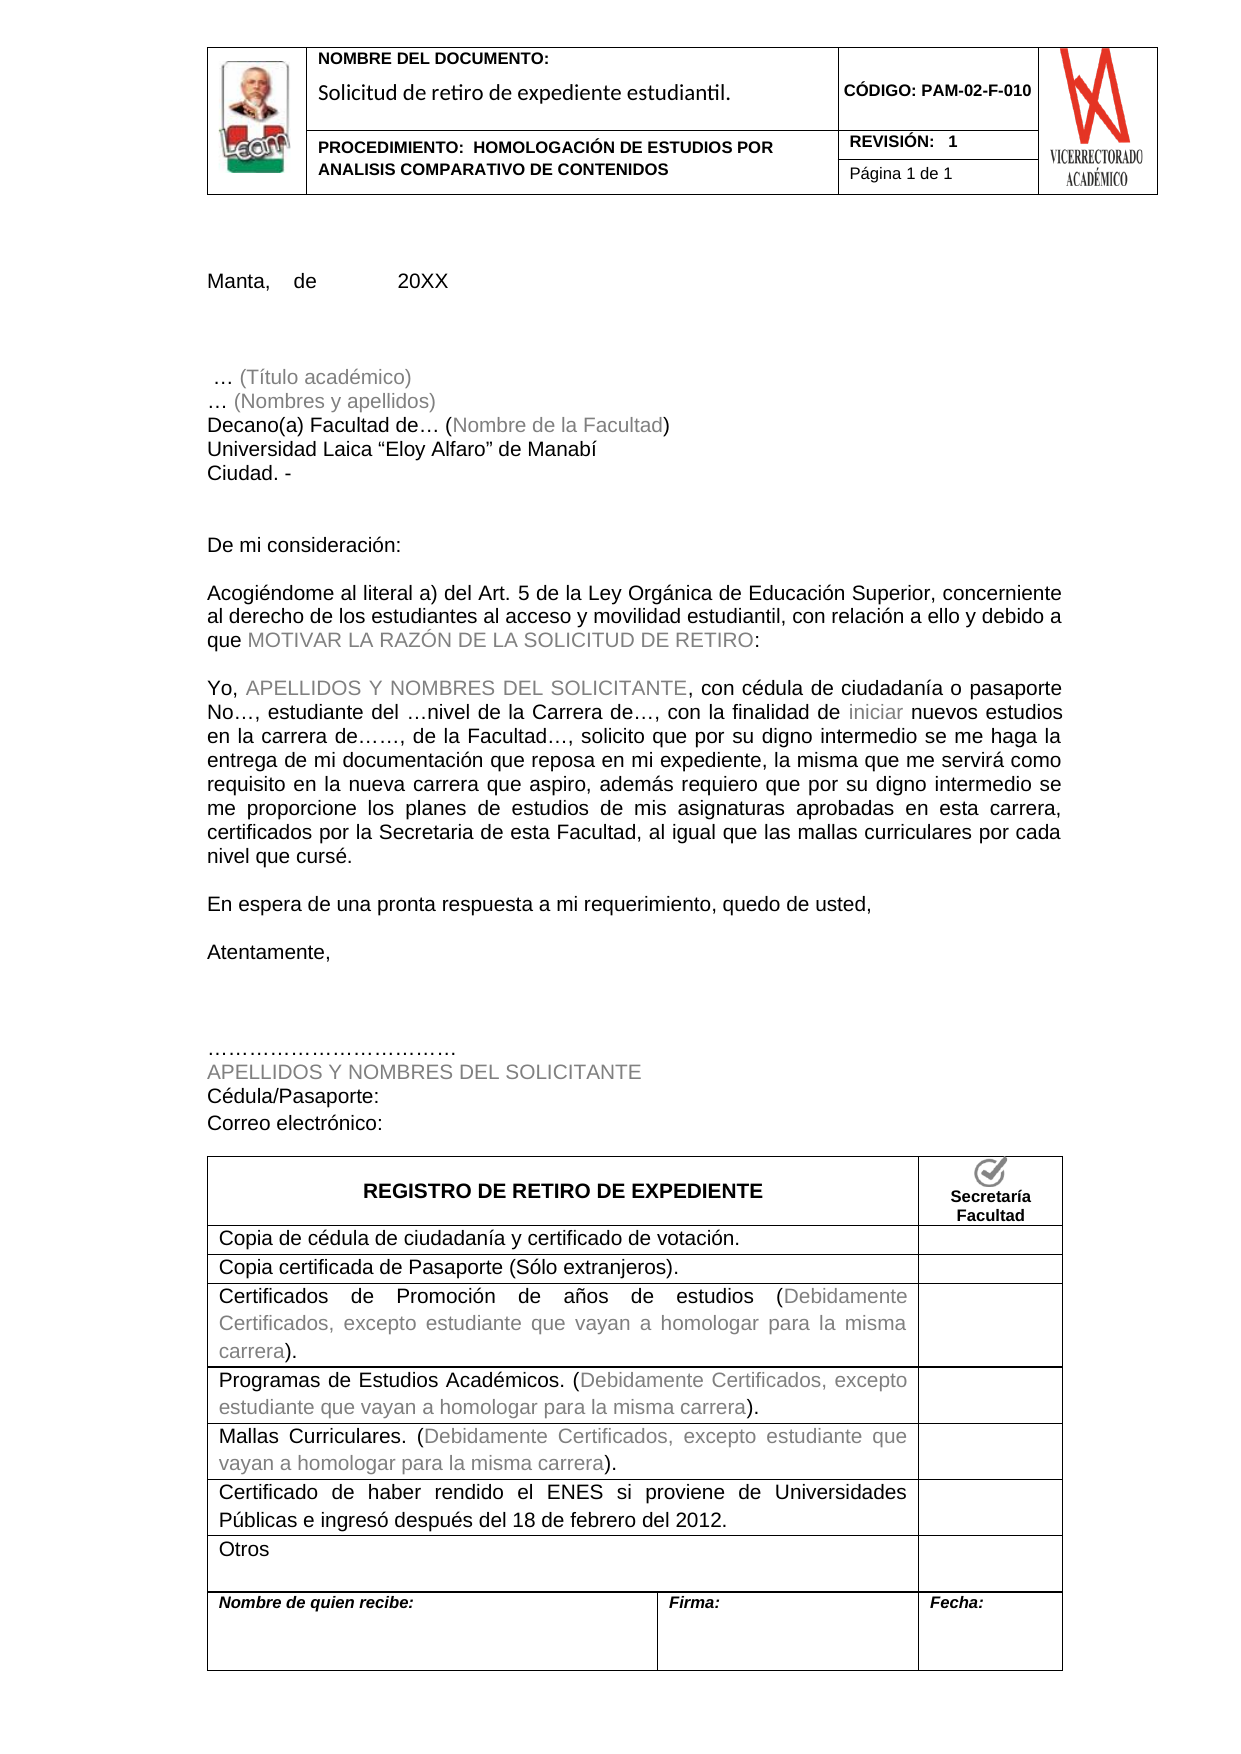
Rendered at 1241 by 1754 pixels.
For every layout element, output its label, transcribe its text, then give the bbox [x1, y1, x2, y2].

table_cell Certificados de Promoción de años de estudios (Debidamente Certificados, excepto estudiante que vayan a homologar para la misma carrera). [208, 1284, 918, 1366]
picture [218, 61, 291, 173]
table_cell Programas de Estudios Académicos. (Debidamente Certificados, excepto estudiante que vayan a homologar para la misma carrera). [208, 1368, 918, 1423]
table_header Secretaría Facultad [919, 1157, 1062, 1225]
text Acogiéndome al literal a) del Art. 5 de la Ley Orgánica de Educación Superior, concerniente al derecho de los estudiantes al acceso y movilidad estudiantil, con relación a ello y debido a que MOTIVAR LA RAZÓN DE LA SOLICITUD DE RETIRO: [207, 580, 1063, 652]
text Ciudad. - [207, 461, 1063, 484]
text ……………………………… [207, 1036, 1063, 1059]
table_cell [919, 1536, 1062, 1591]
table_cell [919, 1480, 1062, 1535]
text APELLIDOS Y NOMBRES DEL SOLICITANTE [207, 1059, 1063, 1083]
table_cell Fecha: [919, 1593, 1062, 1669]
text Atentamente, [207, 940, 1063, 964]
text Correo electrónico: [207, 1111, 1063, 1135]
text De mi consideración: [207, 532, 1063, 556]
table_cell [919, 1424, 1062, 1479]
text … (Título académico) [207, 365, 1063, 389]
picture [1050, 48, 1143, 186]
text Decano(a) Facultad de… (Nombre de la Facultad) [207, 413, 1063, 437]
table_cell Nombre de quien recibe: [208, 1593, 657, 1669]
table_header REGISTRO DE RETIRO DE EXPEDIENTE [208, 1157, 918, 1225]
text Yo, APELLIDOS Y NOMBRES DEL SOLICITANTE, con cédula de ciudadanía o pasaporte No…, estudiante del …nivel de la Carrera de…, con la finalidad de iniciar nuevos estudios en la carrera de……, de la Facultad…, solicito que por su digno intermedio se me haga la entrega de mi documentación que reposa en mi expediente, la misma que me servirá como requisito en la nueva carrera que aspiro, además requiero que por su digno intermedio se me proporcione los planes de estudios de mis asignaturas aprobadas en esta carrera, certificados por la Secretaria de esta Facultad, al igual que las mallas curriculares por cada nivel que cursé. [207, 676, 1063, 868]
text … (Nombres y apellidos) [207, 389, 1063, 413]
table_cell [919, 1226, 1062, 1254]
picture [974, 1156, 1008, 1187]
table_cell Mallas Curriculares. (Debidamente Certificados, excepto estudiante que vayan a homologar para la misma carrera). [208, 1424, 918, 1479]
text Universidad Laica “Eloy Alfaro” de Manabí [207, 437, 1063, 461]
table_cell [919, 1368, 1062, 1423]
text En espera de una pronta respuesta a mi requerimiento, quedo de usted, [207, 892, 1063, 916]
table_cell Certificado de haber rendido el ENES si proviene de Universidades Públicas e ingresó después del 18 de febrero del 2012. [208, 1480, 918, 1535]
table_cell [919, 1284, 1062, 1366]
text Cédula/Pasaporte: [207, 1083, 1063, 1107]
table_cell Firma: [658, 1593, 918, 1669]
table_cell [919, 1255, 1062, 1282]
text Manta, de 20XX [207, 269, 1063, 293]
table_cell Copia de cédula de ciudadanía y certificado de votación. [208, 1226, 918, 1254]
table_cell Otros [208, 1536, 918, 1591]
table_cell Copia certificada de Pasaporte (Sólo extranjeros). [208, 1255, 918, 1282]
